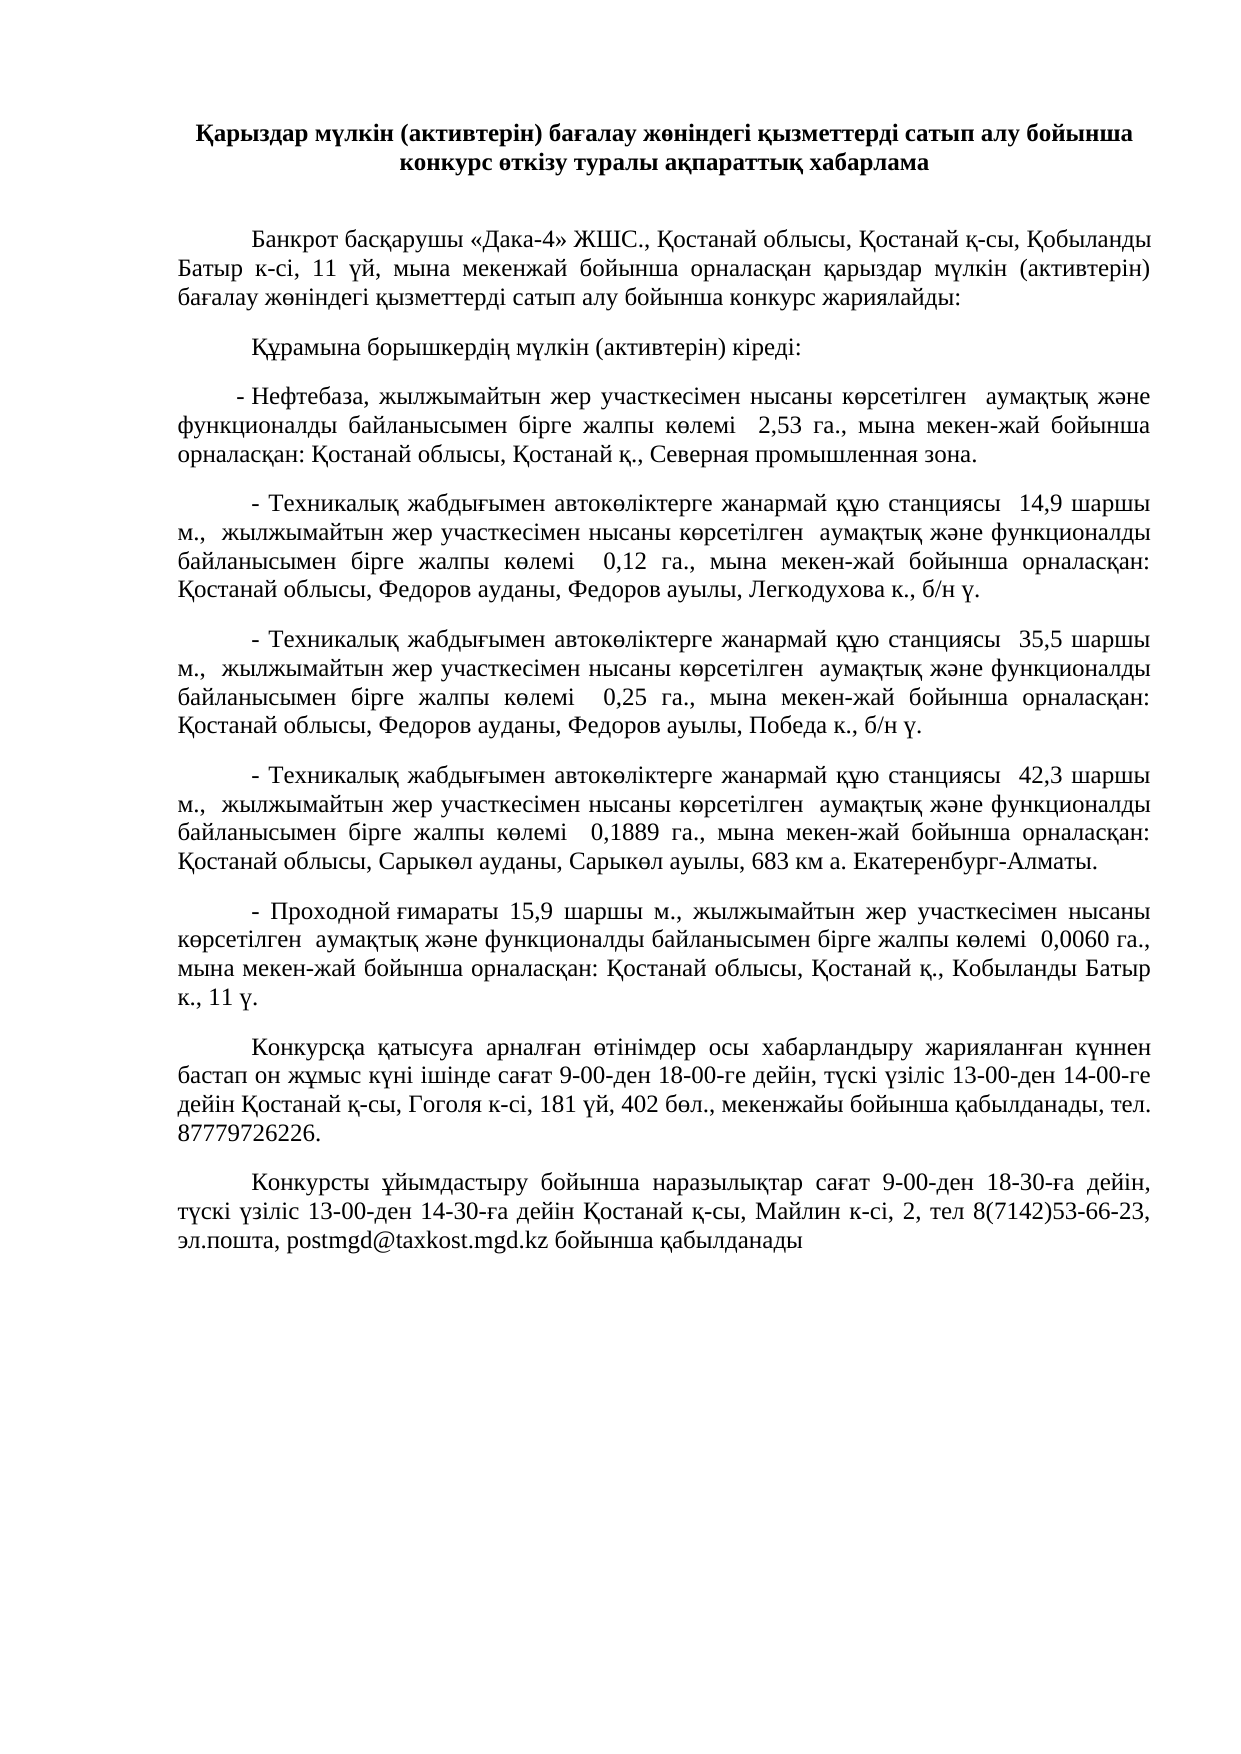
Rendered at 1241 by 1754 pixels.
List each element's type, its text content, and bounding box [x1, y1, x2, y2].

text Құрамына борышкердің мүлкін (активтерін) кіреді: [177, 332, 1152, 360]
text - Техникалық жабдығымен автокөліктерге жанармай құю станциясы 42,3 шаршы м., жылжымайтын жер участкесімен нысаны көрсетілген аумақтық және функционалды байланысымен бірге жалпы көлемі 0,1889 га., мына мекен-жай бойынша орналасқан: Қостанай облысы, Сарыкөл ауданы, Сарыкөл ауылы, 683 км а. Екатеренбург-Алматы. [177, 760, 1152, 875]
text - Техникалық жабдығымен автокөліктерге жанармай құю станциясы 35,5 шаршы м., жылжымайтын жер участкесімен нысаны көрсетілген аумақтық және функционалды байланысымен бірге жалпы көлемі 0,25 га., мына мекен-жай бойынша орналасқан: Қостанай облысы, Федоров ауданы, Федоров ауылы, Победа к., б/н ү. [177, 624, 1152, 739]
text Конкурсты ұйымдастыру бойынша наразылықтар сағат 9-00-ден 18-30-ға дейін, түскі үзіліс 13-00-ден 14-30-ға дейін Қостанай қ-сы, Майлин к-сі, 2, тел 8(7142)53-66-23, эл.пошта, postmgd@taxkost.mgd.kz бойынша қабылданады [177, 1167, 1152, 1254]
text - Техникалық жабдығымен автокөліктерге жанармай құю станциясы 14,9 шаршы м., жылжымайтын жер участкесімен нысаны көрсетілген аумақтық және функционалды байланысымен бірге жалпы көлемі 0,12 га., мына мекен-жай бойынша орналасқан: Қостанай облысы, Федоров ауданы, Федоров ауылы, Легкодухова к., б/н ү. [177, 488, 1152, 603]
text - Проходной ғимараты 15,9 шаршы м., жылжымайтын жер участкесімен нысаны көрсетілген аумақтық және функционалды байланысымен бірге жалпы көлемі 0,0060 га., мына мекен-жай бойынша орналасқан: Қостанай облысы, Қостанай қ., Кобыланды Батыр к., 11 ү. [177, 896, 1152, 1011]
list Нефтебаза, жылжымайтын жер участкесімен нысаны көрсетілген аумақтық және функционалды байланысымен бірге жалпы көлемі 2,53 га., мына мекен-жай бойынша орналасқан: Қостанай облысы, Қостанай қ., Северная промышленная зона. [177, 381, 1152, 467]
text Қарыздар мүлкін (активтерін) бағалау жөніндегі қызметтерді сатып алу бойынша конкурс өткізу туралы ақпараттық хабарлама [177, 118, 1152, 204]
text Конкурсқа қатысуға арналған өтінімдер осы хабарландыру жарияланған күннен бастап он жұмыс күні ішінде сағат 9-00-ден 18-00-ге дейін, түскі үзіліс 13-00-ден 14-00-ге дейін Қостанай қ-сы, Гоголя к-сі, 181 үй, 402 бөл., мекенжайы бойынша қабылданады, тел. 87779726226. [177, 1032, 1152, 1147]
text Банкрот басқарушы «Дака-4» ЖШС., Қостанай облысы, Қостанай қ-сы, Қобыланды Батыр к-сі, 11 үй, мына мекенжай бойынша орналасқан қарыздар мүлкін (активтерін) бағалау жөніндегі қызметтерді сатып алу бойынша конкурс жариялайды: [177, 224, 1152, 311]
